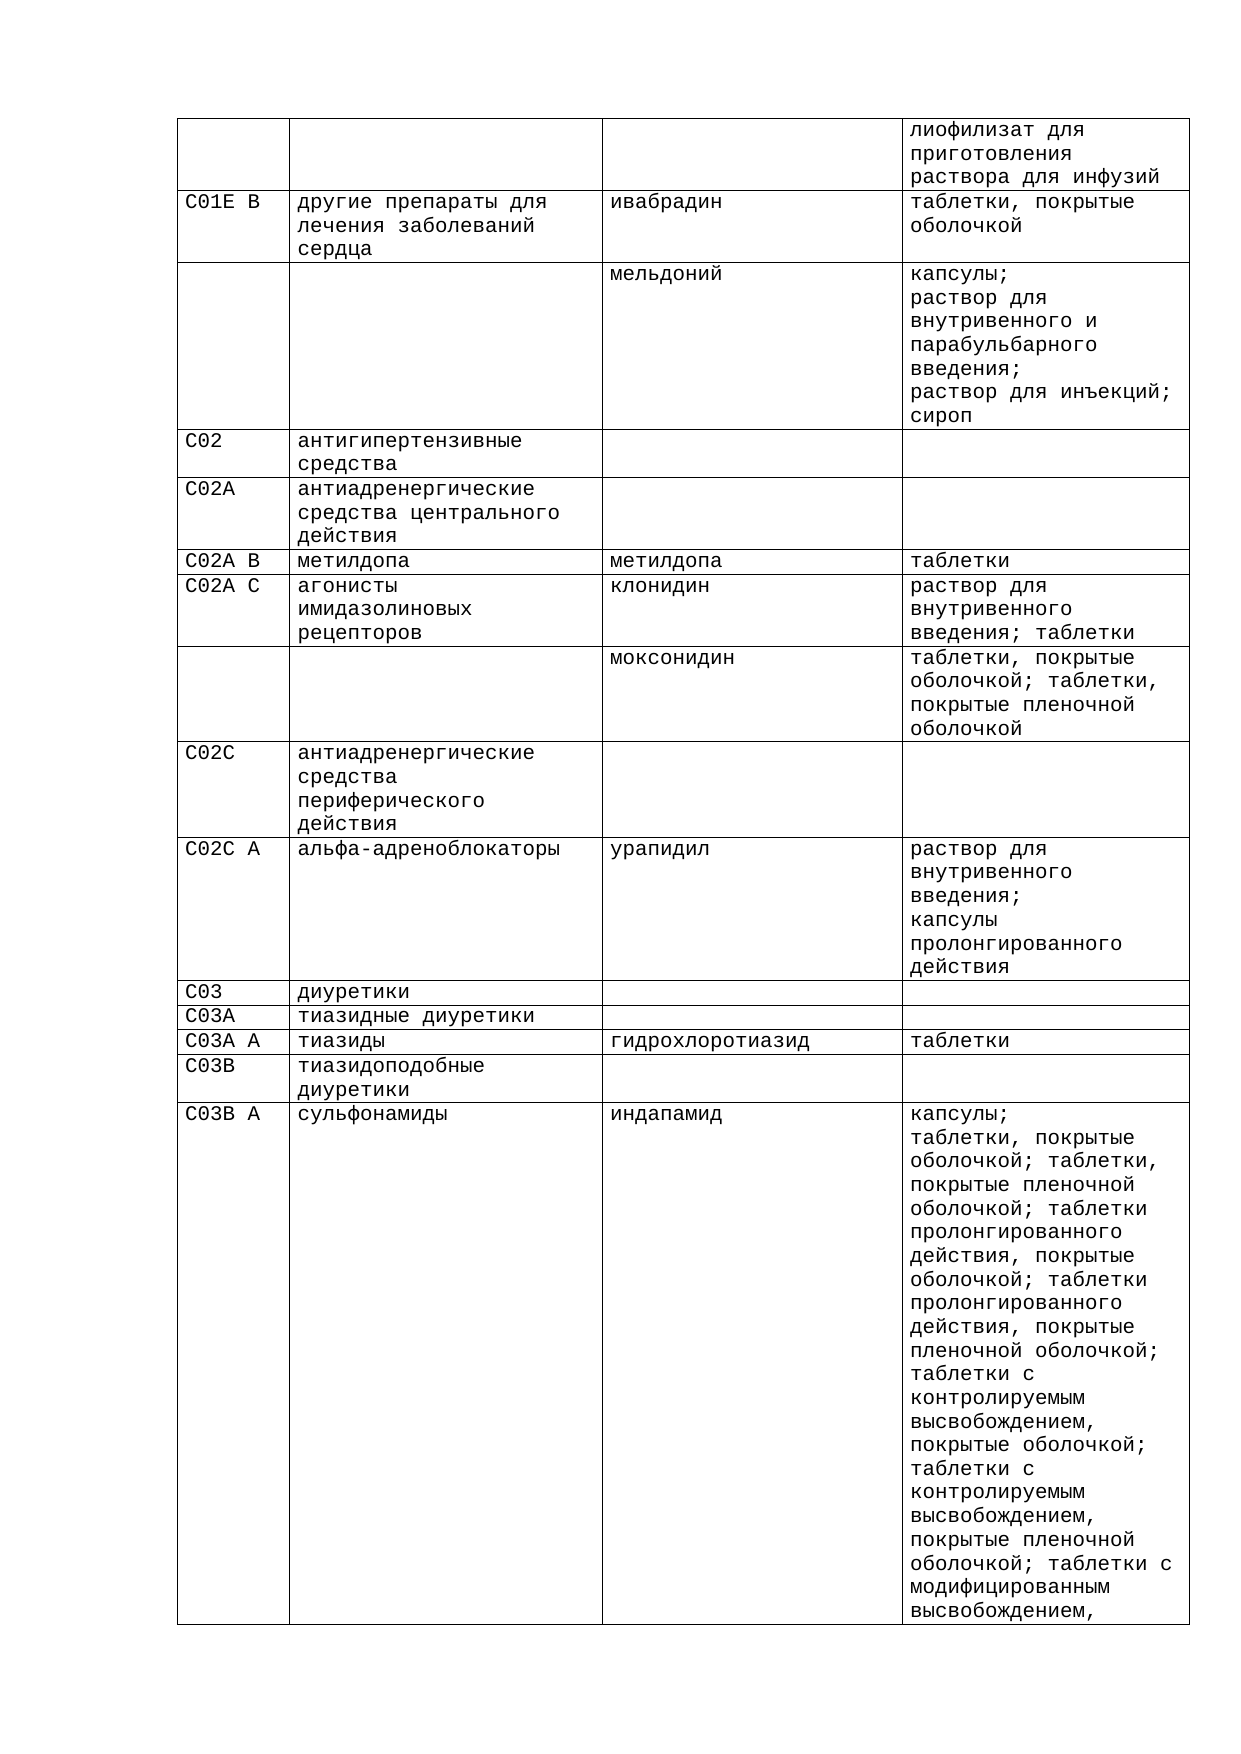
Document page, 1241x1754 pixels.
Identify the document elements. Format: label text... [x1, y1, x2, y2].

table_cell таблетки, покрытые оболочкой [903, 191, 1189, 262]
table_cell мельдоний [603, 263, 902, 429]
table_cell агонисты имидазолиновых рецепторов [290, 575, 602, 646]
table_cell тиазидоподобные диуретики [290, 1055, 602, 1102]
table_cell C03A A [178, 1030, 289, 1054]
table_cell C02C A [178, 838, 289, 980]
table_cell [903, 1006, 1189, 1029]
table_cell клонидин [603, 575, 902, 646]
table_cell [603, 1055, 902, 1102]
table_cell C02A [178, 478, 289, 549]
table_cell антиадренергические средства периферического действия [290, 742, 602, 837]
table_cell [603, 742, 902, 837]
table_cell C02 [178, 430, 289, 477]
table_cell гидрохлоротиазид [603, 1030, 902, 1054]
table_cell [903, 430, 1189, 477]
table_cell [903, 478, 1189, 549]
table_cell раствор для внутривенного введения; капсулы пролонгированного действия [903, 838, 1189, 980]
table_cell C02A B [178, 550, 289, 574]
table_cell раствор для внутривенного введения; таблетки [903, 575, 1189, 646]
table_cell метилдопа [290, 550, 602, 574]
table_cell C02C [178, 742, 289, 837]
table_cell лиофилизат для приготовления раствора для инфузий [903, 119, 1189, 190]
table_cell урапидил [603, 838, 902, 980]
table_cell сульфонамиды [290, 1103, 602, 1623]
table_cell таблетки [903, 550, 1189, 574]
table_cell [603, 119, 902, 190]
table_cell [290, 191, 602, 262]
table_cell [603, 478, 902, 549]
table_cell тиазидные диуретики [290, 1006, 602, 1029]
table_cell C02A C [178, 575, 289, 646]
table_cell антигипертензивные средства [290, 430, 602, 477]
table_cell [290, 263, 602, 429]
table_cell тиазиды [290, 1030, 602, 1054]
table_cell [903, 1055, 1189, 1102]
table_cell [290, 647, 602, 741]
table_cell [603, 430, 902, 477]
table_cell C03B A [178, 1103, 289, 1623]
table_cell антиадренергические средства центрального действия [290, 478, 602, 549]
table_cell диуретики [290, 981, 602, 1004]
table_cell ивабрадин [603, 191, 902, 262]
table_cell C01E B [178, 191, 289, 262]
table_cell [178, 119, 289, 190]
table_cell капсулы; раствор для внутривенного и парабульбарного введения; раствор для инъекций; сироп [903, 263, 1189, 429]
table_cell [603, 981, 902, 1004]
table_cell C03 [178, 981, 289, 1004]
table_cell альфа-адреноблокаторы [290, 838, 602, 980]
table_cell таблетки [903, 1030, 1189, 1054]
table_cell индапамид [603, 1103, 902, 1623]
table_cell [903, 742, 1189, 837]
table_cell C03B [178, 1055, 289, 1102]
table_cell метилдопа [603, 550, 902, 574]
table_cell [903, 981, 1189, 1004]
table_cell таблетки, покрытые оболочкой; таблетки, покрытые пленочной оболочкой [903, 647, 1189, 741]
table_cell [178, 263, 289, 429]
table_cell [603, 1006, 902, 1029]
table_cell моксонидин [603, 647, 902, 741]
table_cell [290, 119, 602, 190]
table_cell C03A [178, 1006, 289, 1029]
table_cell [178, 647, 289, 741]
